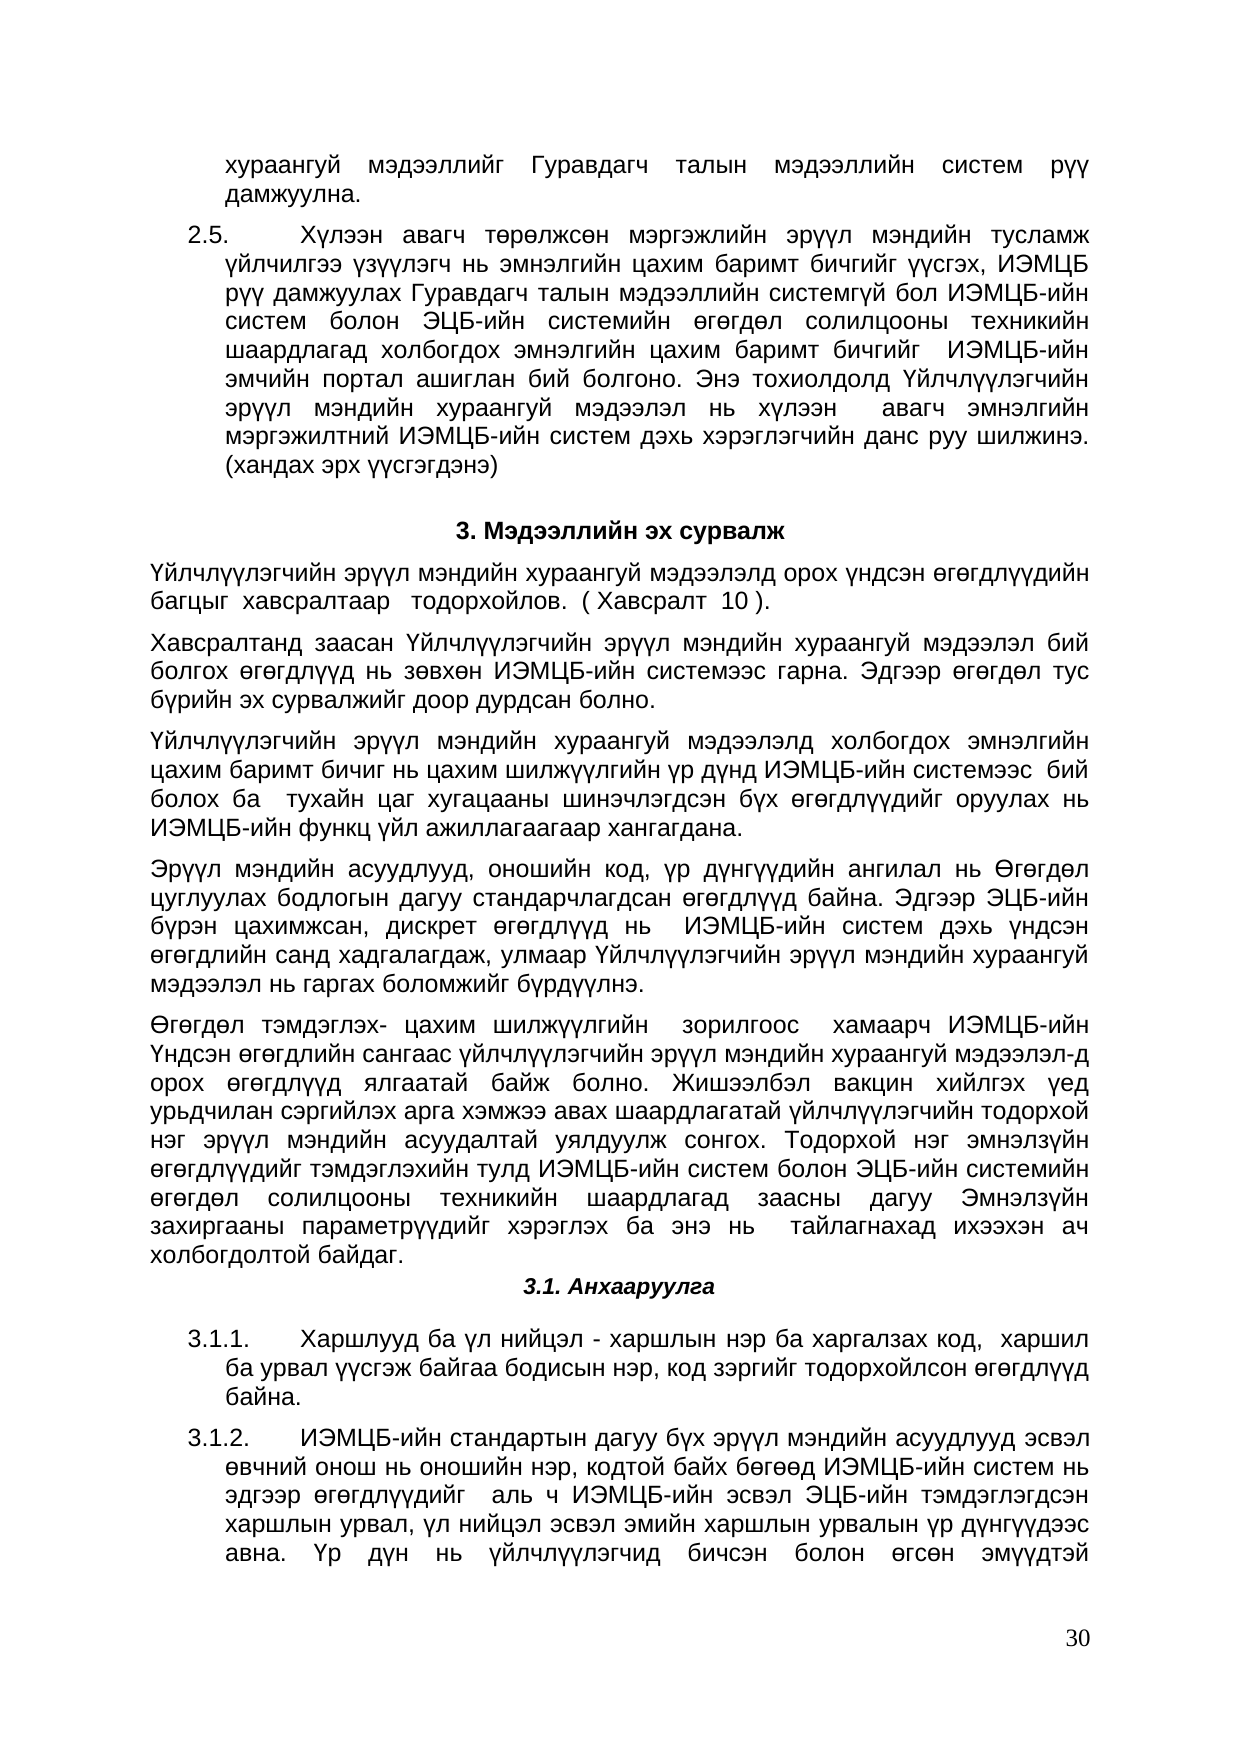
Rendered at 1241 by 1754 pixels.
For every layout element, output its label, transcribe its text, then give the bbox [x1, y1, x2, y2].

subtitle 3. Мэдээллийн эх сурвалж [150, 516, 1090, 545]
list Харшлууд ба үл нийцэл - харшлын нэр ба харгалзах код, харшил ба урвал үүсгэж байгаа бодисын нэр, код зэргийг тодорхойлсон өгөгдлүүд байна. [187, 1324, 1090, 1411]
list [187, 1423, 1090, 1567]
text Өгөгдөл тэмдэглэх- цахим шилжүүлгийн зорилгоос хамаарч ИЭМЦБ-ийн Үндсэн өгөгдлийн сангаас үйлчлүүлэгчийн эрүүл мэндийн хураангуй мэдээлэл-д орох өгөгдлүүд ялгаатай байж болно. Жишээлбэл вакцин хийлгэх үед урьдчилан сэргийлэх арга хэмжээ авах шаардлагатай үйлчлүүлэгчийн тодорхой нэг эрүүл мэндийн асуудалтай уялдуулж сонгох. Тодорхой нэг эмнэлзүйн өгөгдлүүдийг тэмдэглэхийн тулд ИЭМЦБ-ийн систем болон ЭЦБ-ийн системийн өгөгдөл солилцооны техникийн шаардлагад заасны дагуу Эмнэлзүйн захиргааны параметрүүдийг хэрэглэх ба энэ нь тайлагнахад ихээхэн ач холбогдолтой байдаг. [150, 1010, 1090, 1269]
text Үйлчлүүлэгчийн эрүүл мэндийн хураангуй мэдээлэлд орох үндсэн өгөгдлүүдийн багцыг хавсралтаар тодорхойлов. ( Хавсралт 10 ). [150, 557, 1090, 615]
list Хүлээн авагч төрөлжсөн мэргэжлийн эрүүл мэндийн тусламж үйлчилгээ үзүүлэгч нь эмнэлгийн цахим баримт бичгийг үүсгэх, ИЭМЦБ рүү дамжуулах Гуравдагч талын мэдээллийн системгүй бол ИЭМЦБ-ийн систем болон ЭЦБ-ийн системийн өгөгдөл солилцооны техникийн шаардлагад холбогдох эмнэлгийн цахим баримт бичгийг ИЭМЦБ-ийн эмчийн портал ашиглан бий болгоно. Энэ тохиолдолд Үйлчлүүлэгчийн эрүүл мэндийн хураангуй мэдээлэл нь хүлээн авагч эмнэлгийн мэргэжилтний ИЭМЦБ-ийн систем дэхь хэрэглэгчийн данс руу шилжинэ. (хандах эрх үүсгэгдэнэ) [187, 220, 1090, 479]
text Үйлчлүүлэгчийн эрүүл мэндийн хураангуй мэдээлэлд холбогдох эмнэлгийн цахим баримт бичиг нь цахим шилжүүлгийн үр дүнд ИЭМЦБ-ийн системээс бий болох ба тухайн цаг хугацааны шинэчлэгдсэн бүх өгөгдлүүдийг оруулах нь ИЭМЦБ-ийн функц үйл ажиллагаагаар хангагдана. [150, 726, 1090, 841]
text Эрүүл мэндийн асуудлууд, оношийн код, үр дүнгүүдийн ангилал нь Өгөгдөл цуглуулах бодлогын дагуу стандарчлагдсан өгөгдлүүд байна. Эдгээр ЭЦБ-ийн бүрэн цахимжсан, дискрет өгөгдлүүд нь ИЭМЦБ-ийн систем дэхь үндсэн өгөгдлийн санд хадгалагдаж, улмаар Үйлчлүүлэгчийн эрүүл мэндийн хураангуй мэдээлэл нь гаргах боломжийг бүрдүүлнэ. [150, 854, 1090, 997]
text Хавсралтанд заасан Үйлчлүүлэгчийн эрүүл мэндийн хураангуй мэдээлэл бий болгох өгөгдлүүд нь зөвхөн ИЭМЦБ-ийн системээс гарна. Эдгээр өгөгдөл тус бүрийн эх сурвалжийг доор дурдсан болно. [150, 627, 1090, 714]
subtitle 3.1. Анхааруулга [150, 1273, 1090, 1299]
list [187, 150, 1090, 207]
